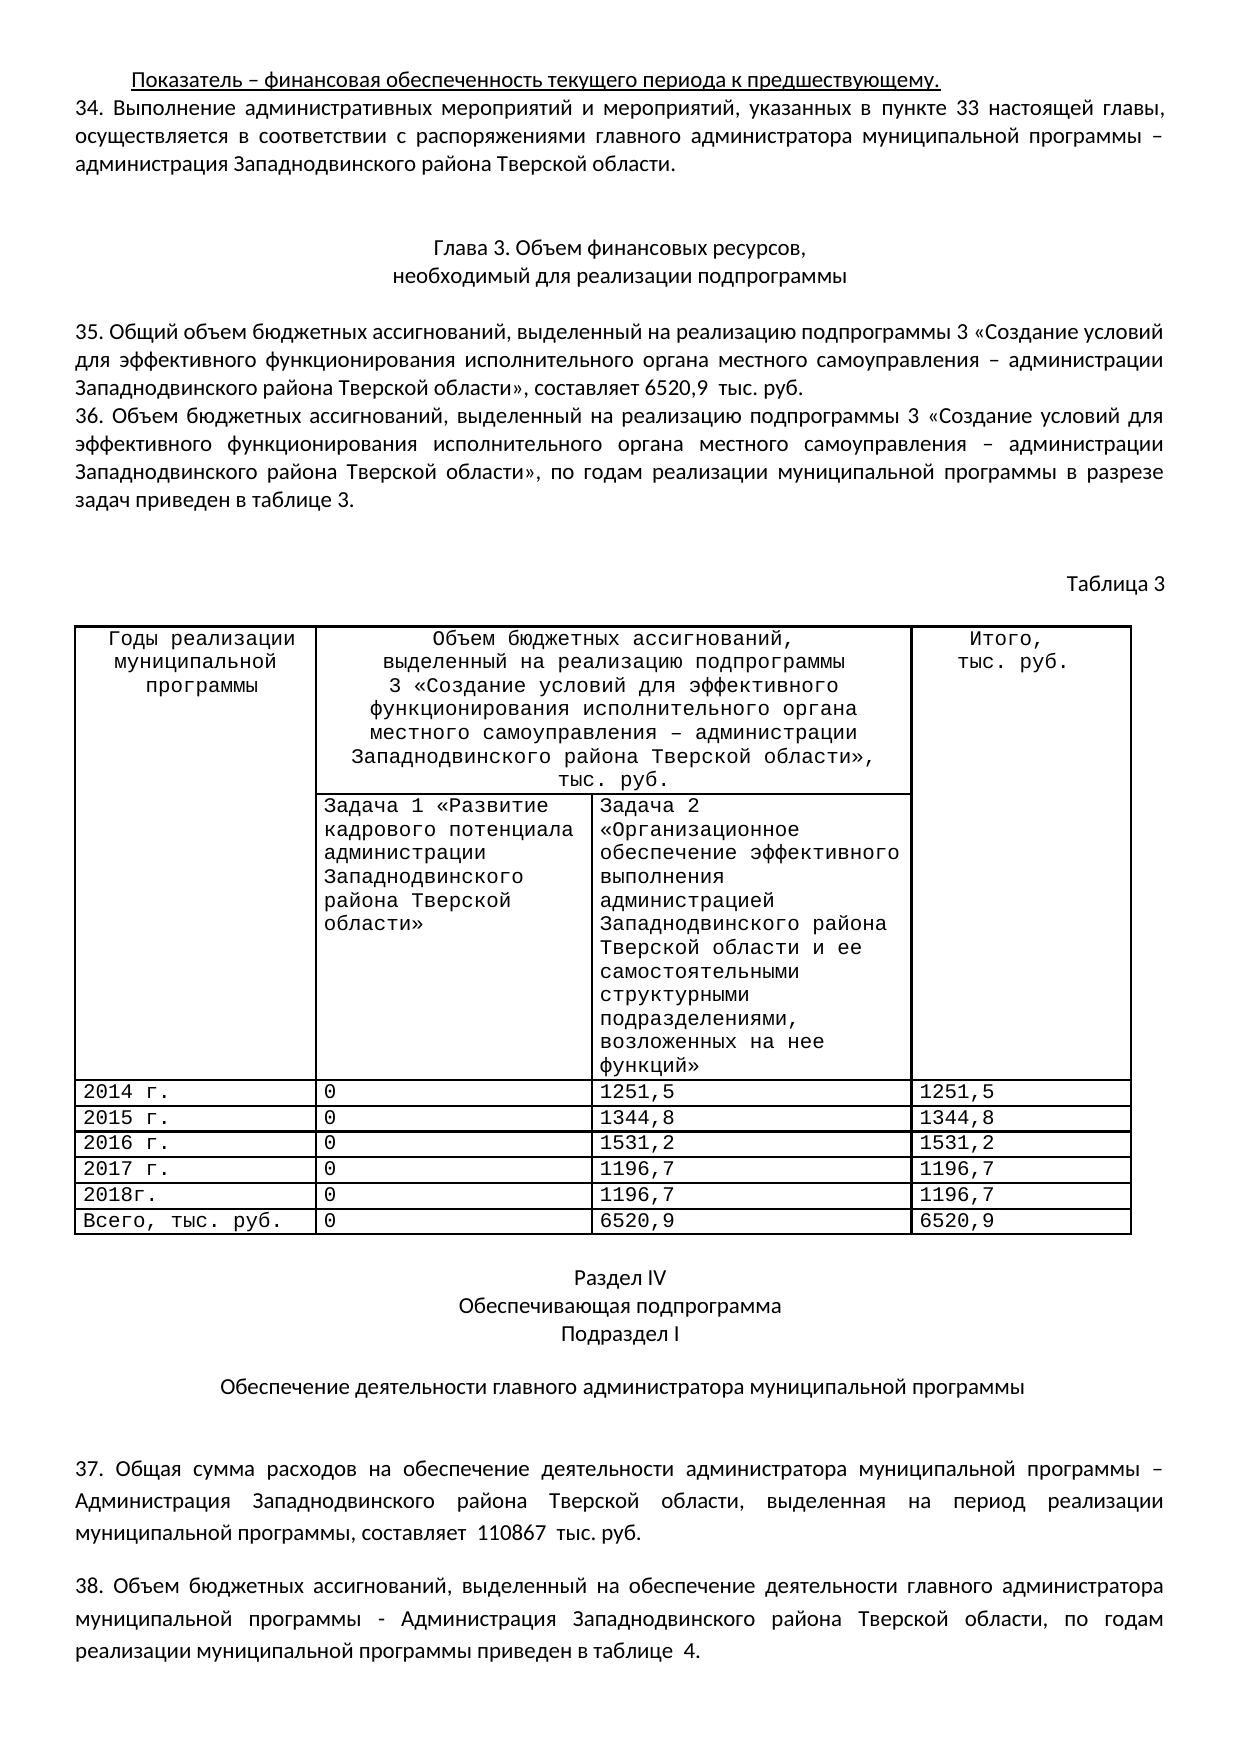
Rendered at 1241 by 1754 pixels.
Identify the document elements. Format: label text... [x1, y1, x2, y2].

table_cell Всего, тыс. руб. [76, 1210, 315, 1233]
table_header Объем бюджетных ассигнований, выделенный на реализацию подпрограммы 3 «Создание условий для эффективного функционирования исполнительного органа местного самоуправления – администрации Западнодвинского района Тверской области», тыс. руб. [317, 628, 910, 793]
table_cell 0 [317, 1210, 591, 1233]
text 35. Общий объем бюджетных ассигнований, выделенный на реализацию подпрограммы 3 «Создание условий для эффективного функционирования исполнительного органа местного самоуправления – администрации Западнодвинского района Тверской области», составляет 6520,9 тыс. руб. [75, 317, 1165, 401]
table_cell Задача 1 «Развитие кадрового потенциала администрации Западнодвинского района Тверской области» [317, 795, 591, 1079]
text Подраздел I [75, 1319, 1165, 1347]
table_cell 1196,7 [913, 1184, 1130, 1207]
text 34. Выполнение административных мероприятий и мероприятий, указанных в пункте 33 настоящей главы, осуществляется в соответствии с распоряжениями главного администратора муниципальной программы – администрация Западнодвинского района Тверской области. [75, 93, 1165, 177]
text Раздел IV [75, 1263, 1165, 1291]
table_cell 1531,2 [913, 1133, 1130, 1156]
table_cell 0 [317, 1107, 591, 1130]
text Показатель – финансовая обеспеченность текущего периода к предшествующему. [75, 65, 1165, 93]
text 36. Объем бюджетных ассигнований, выделенный на реализацию подпрограммы 3 «Создание условий для эффективного функционирования исполнительного органа местного самоуправления – администрации Западнодвинского района Тверской области», по годам реализации муниципальной программы в разрезе задач приведен в таблице 3. [75, 401, 1165, 513]
table_cell 2014 г. [76, 1081, 315, 1104]
text Обеспечение деятельности главного администратора муниципальной программы [75, 1372, 1165, 1400]
table_cell 1196,7 [593, 1158, 910, 1182]
table_cell 1251,5 [913, 1081, 1130, 1104]
table_header Итого, тыс. руб. [913, 628, 1130, 1079]
table_cell 0 [317, 1133, 591, 1156]
table_cell 0 [317, 1158, 591, 1182]
text Таблица 3 [75, 569, 1165, 597]
text необходимый для реализации подпрограммы [75, 261, 1165, 289]
text Глава 3. Объем финансовых ресурсов, [75, 233, 1165, 261]
table_cell 1344,8 [913, 1107, 1130, 1130]
table_cell Задача 2 «Организационное обеспечение эффективного выполнения администрацией Западнодвинского района Тверской области и ее самостоятельными структурными подразделениями, возложенных на нее функций» [593, 795, 910, 1079]
table_cell 2018г. [76, 1184, 315, 1207]
table_cell 2015 г. [76, 1107, 315, 1130]
table_cell 6520,9 [593, 1210, 910, 1233]
table_cell 1251,5 [593, 1081, 910, 1104]
table_cell 6520,9 [913, 1210, 1130, 1233]
text Обеспечивающая подпрограмма [75, 1291, 1165, 1319]
table_cell 1196,7 [593, 1184, 910, 1207]
table_cell 0 [317, 1184, 591, 1207]
table_header Годы реализации муниципальной программы [76, 628, 315, 1079]
table_cell 2017 г. [76, 1158, 315, 1182]
text 38. Объем бюджетных ассигнований, выделенный на обеспечение деятельности главного администратора муниципальной программы - Администрация Западнодвинского района Тверской области, по годам реализации муниципальной программы приведен в таблице 4. [75, 1572, 1165, 1664]
table_cell 2016 г. [76, 1133, 315, 1156]
table_cell 0 [317, 1081, 591, 1104]
table_cell 1196,7 [913, 1158, 1130, 1182]
table_cell 1344,8 [593, 1107, 910, 1130]
text 37. Общая сумма расходов на обеспечение деятельности администратора муниципальной программы – Администрация Западнодвинского района Тверской области, выделенная на период реализации муниципальной программы, составляет 110867 тыс. руб. [75, 1454, 1165, 1547]
table_cell 1531,2 [593, 1133, 910, 1156]
